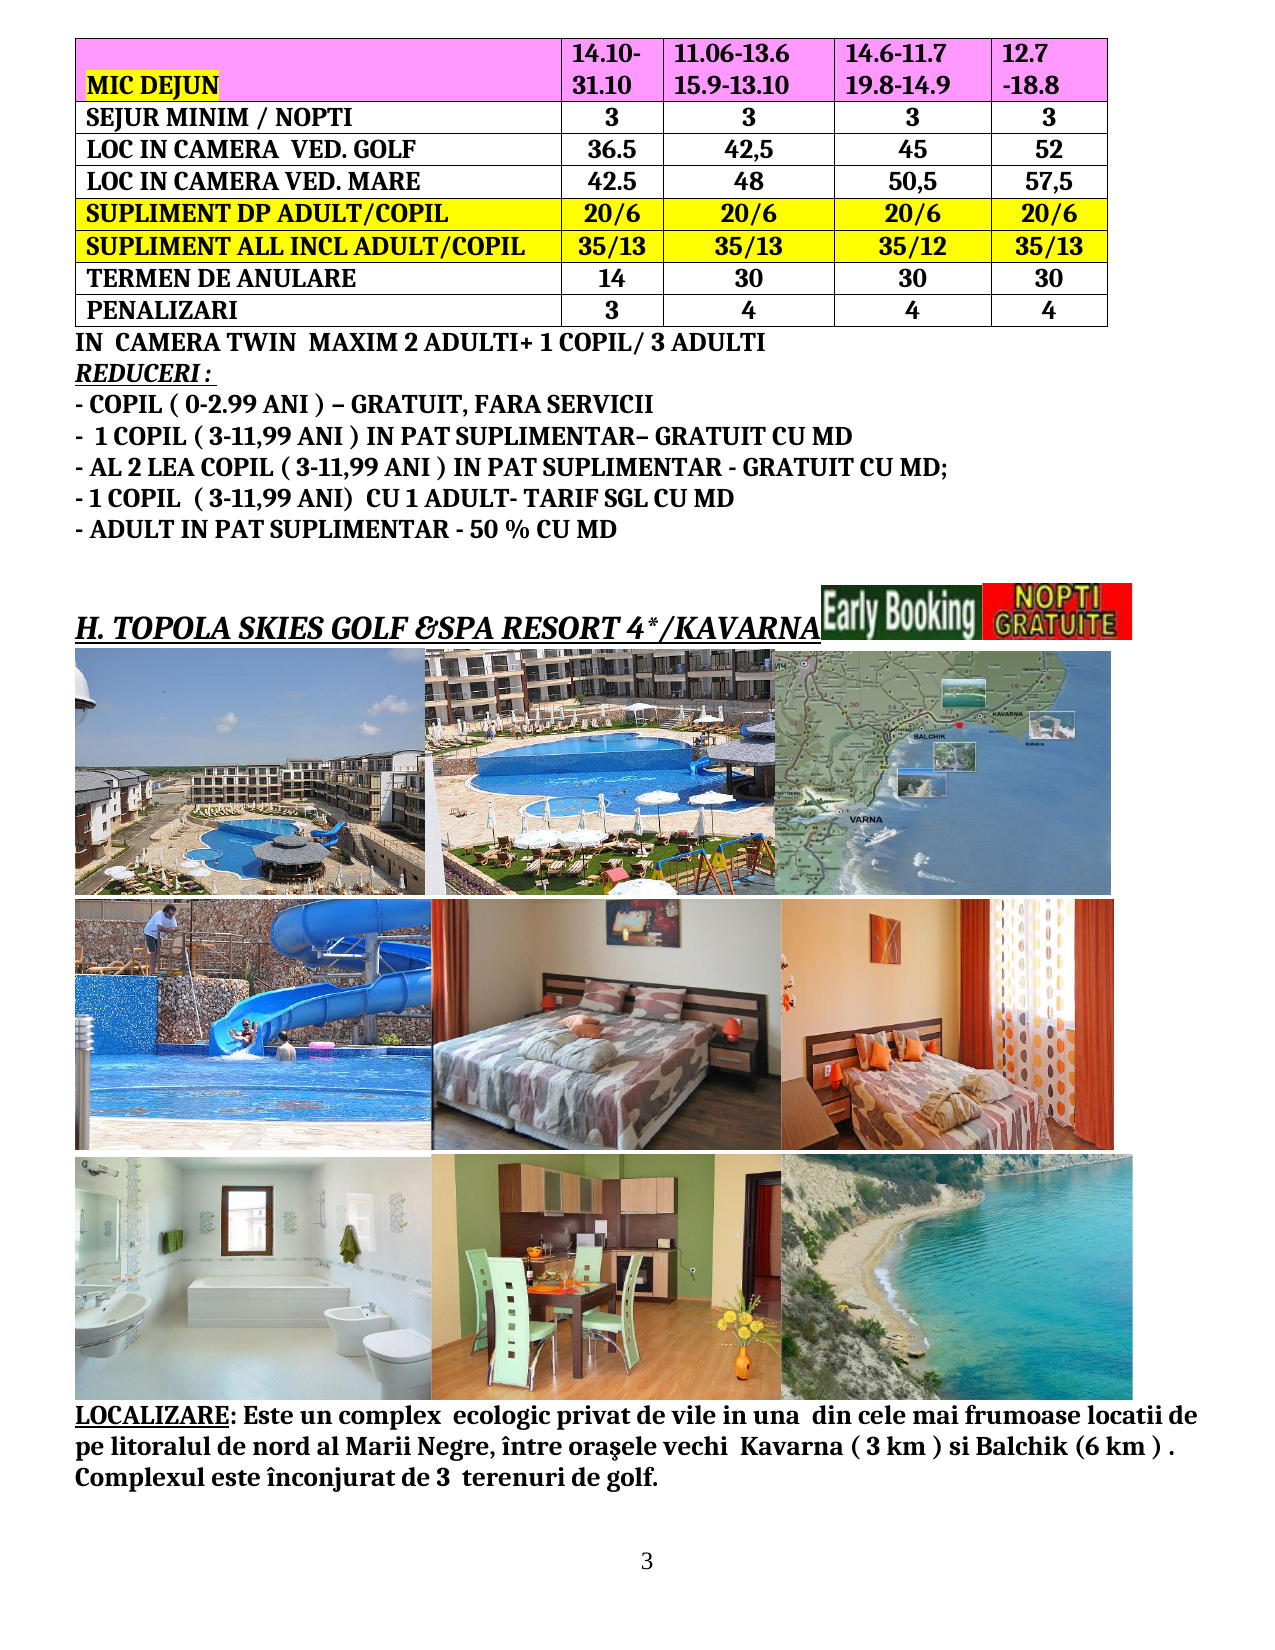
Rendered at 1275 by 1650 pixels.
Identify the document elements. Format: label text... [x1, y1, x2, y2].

picture [821, 583, 1133, 640]
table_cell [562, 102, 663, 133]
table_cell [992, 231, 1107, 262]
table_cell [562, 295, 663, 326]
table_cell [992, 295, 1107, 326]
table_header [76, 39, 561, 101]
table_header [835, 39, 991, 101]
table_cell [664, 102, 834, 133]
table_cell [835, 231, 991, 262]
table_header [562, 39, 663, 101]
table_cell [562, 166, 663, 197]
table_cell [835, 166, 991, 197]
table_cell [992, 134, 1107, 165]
picture [75, 899, 1114, 1150]
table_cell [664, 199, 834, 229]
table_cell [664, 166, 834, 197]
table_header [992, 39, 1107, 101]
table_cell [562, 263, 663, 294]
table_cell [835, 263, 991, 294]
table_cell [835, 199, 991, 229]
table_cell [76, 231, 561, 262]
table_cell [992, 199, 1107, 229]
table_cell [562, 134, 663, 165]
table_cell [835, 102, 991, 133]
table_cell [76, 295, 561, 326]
picture [75, 648, 1111, 895]
text H. TOPOLA SKIES GOLF &SPA RESORT 4*/KAVARNA [75, 583, 1219, 648]
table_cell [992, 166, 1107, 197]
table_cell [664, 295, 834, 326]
text - 1 COPIL ( 3-11,99 ANI ) IN PAT SUPLIMENTAR– GRATUIT CU MD [75, 421, 1219, 452]
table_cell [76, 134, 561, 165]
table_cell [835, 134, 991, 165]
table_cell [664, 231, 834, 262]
picture [75, 1154, 1133, 1400]
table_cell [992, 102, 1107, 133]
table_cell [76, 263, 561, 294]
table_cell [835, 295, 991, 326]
text - 1 COPIL ( 3-11,99 ANI) CU 1 ADULT- TARIF SGL CU MD [75, 483, 1219, 514]
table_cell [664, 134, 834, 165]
text - AL 2 LEA COPIL ( 3-11,99 ANI ) IN PAT SUPLIMENTAR - GRATUIT CU MD; [75, 452, 1219, 483]
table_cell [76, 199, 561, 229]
text - COPIL ( 0-2.99 ANI ) – GRATUIT, FARA SERVICII [75, 389, 1219, 421]
text REDUCERI : [75, 358, 1219, 389]
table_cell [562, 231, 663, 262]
text - ADULT IN PAT SUPLIMENTAR - 50 % CU MD [75, 514, 1219, 545]
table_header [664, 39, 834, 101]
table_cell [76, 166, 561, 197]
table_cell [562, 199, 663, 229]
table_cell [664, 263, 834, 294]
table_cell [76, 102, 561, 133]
text IN CAMERA TWIN MAXIM 2 ADULTI+ 1 COPIL/ 3 ADULTI [75, 327, 1219, 358]
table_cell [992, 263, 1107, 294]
